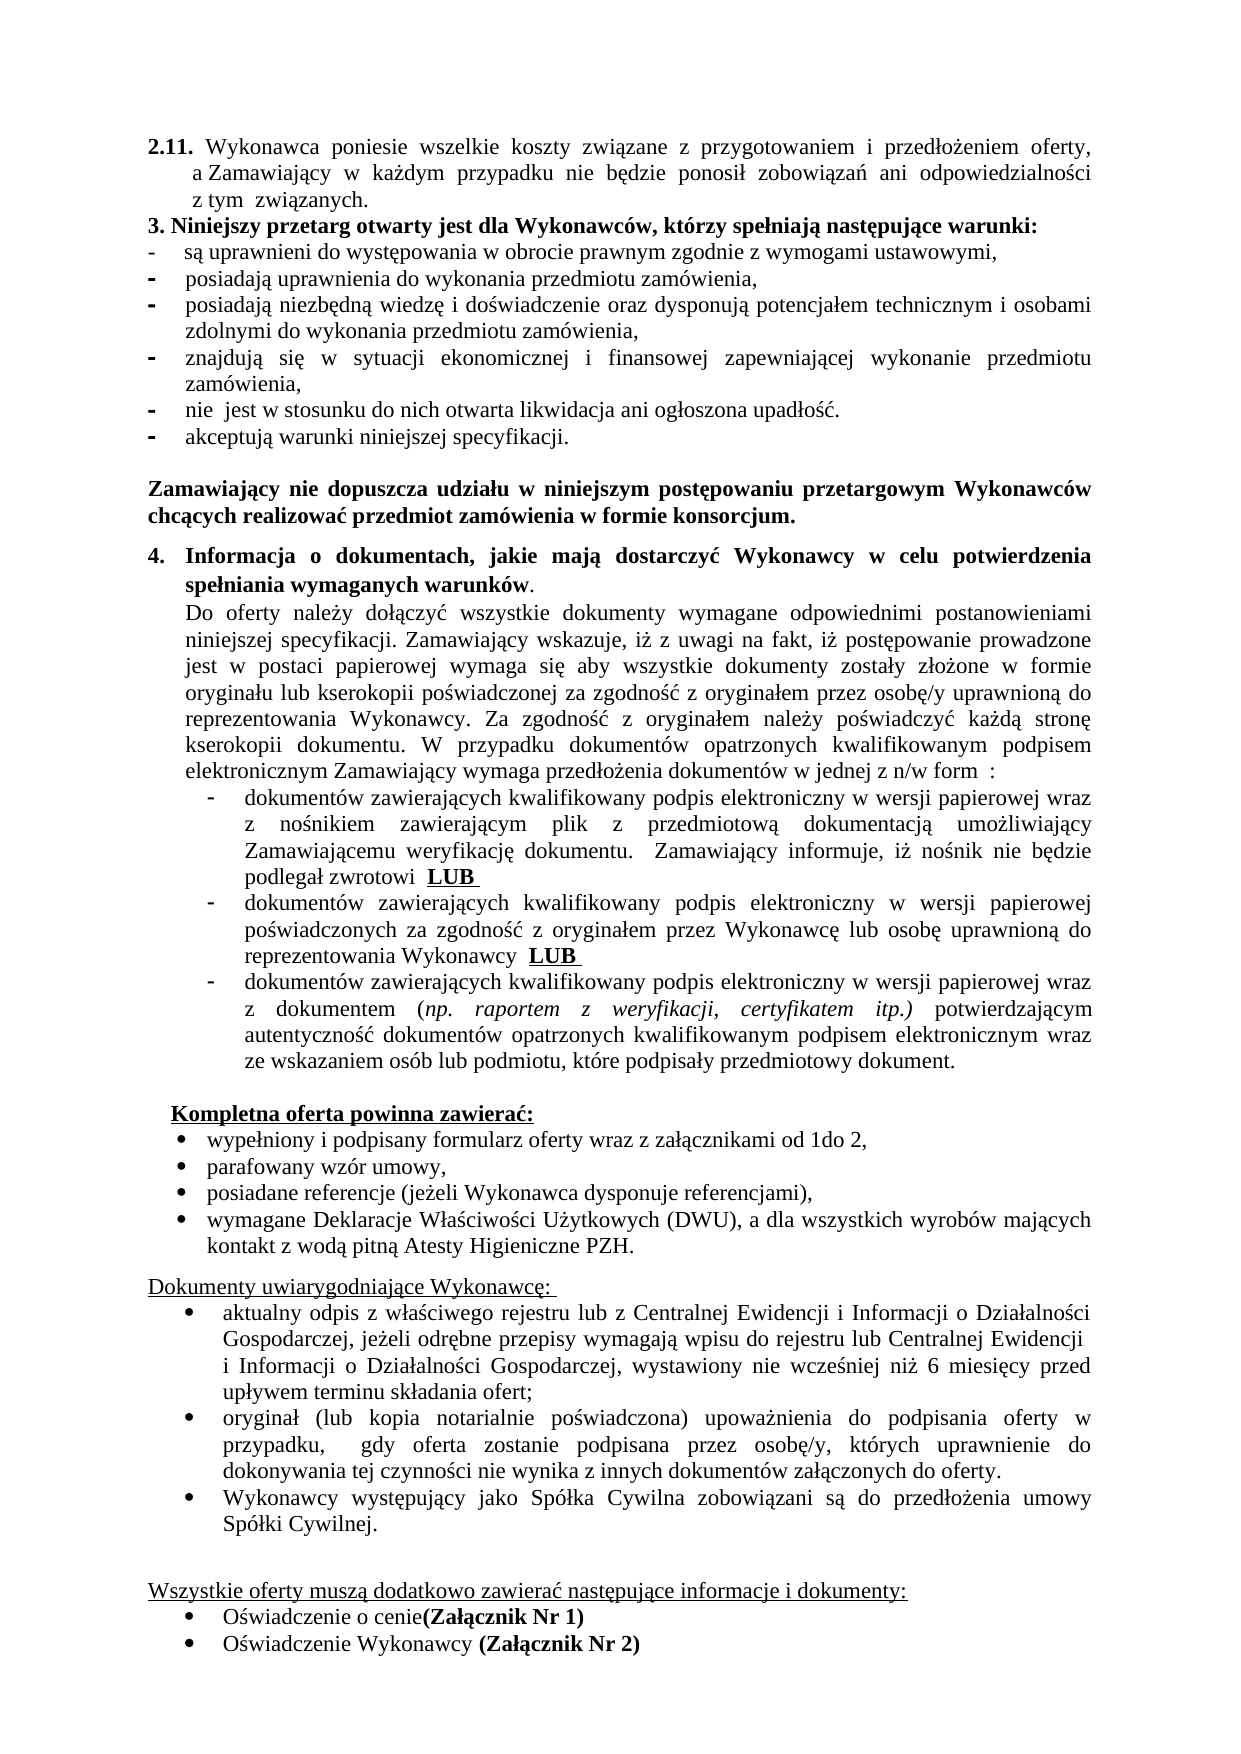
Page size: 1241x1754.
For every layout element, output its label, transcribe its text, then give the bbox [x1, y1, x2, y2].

list znajdują się w sytuacji ekonomicznej i finansowej zapewniającej wykonanie przedmiotu zamówienia, [148, 344, 1093, 396]
list parafowany wzór umowy, [177, 1153, 1093, 1179]
list Informacja o dokumentach, jakie mają dostarczyć Wykonawcy w celu potwierdzenia spełniania wymaganych warunków. [148, 543, 1093, 597]
text - są uprawnieni do występowania w obrocie prawnym zgodnie z wymogami ustawowymi, [148, 238, 1093, 265]
text Dokumenty uwiarygodniające Wykonawcę: [148, 1273, 1093, 1299]
list oryginał (lub kopia notarialnie poświadczona) upoważnienia do podpisania oferty w przypadku, gdy oferta zostanie podpisana przez osobę/y, których uprawnienie do dokonywania tej czynności nie wynika z innych dokumentów załączonych do oferty. [185, 1404, 1093, 1483]
list posiadają uprawnienia do wykonania przedmiotu zamówienia, [148, 265, 1093, 291]
list dokumentów zawierających kwalifikowany podpis elektroniczny w wersji papierowej wraz z dokumentem (np. raportem z weryfikacji, certyfikatem itp.) potwierdzającym autentyczność dokumentów opatrzonych kwalifikowanym podpisem elektronicznym wraz ze wskazaniem osób lub podmiotu, które podpisały przedmiotowy dokument. [207, 968, 1093, 1074]
list posiadane referencje (jeżeli Wykonawca dysponuje referencjami), [177, 1179, 1093, 1206]
list wymagane Deklaracje Właściwości Użytkowych (DWU), a dla wszystkich wyrobów mających kontakt z wodą pitną Atesty Higieniczne PZH. [177, 1206, 1093, 1258]
list nie jest w stosunku do nich otwarta likwidacja ani ogłoszona upadłość. [148, 396, 1093, 423]
list Oświadczenie Wykonawcy (Załącznik Nr 2) [185, 1630, 1093, 1656]
list dokumentów zawierających kwalifikowany podpis elektroniczny w wersji papierowej poświadczonych za zgodność z oryginałem przez Wykonawcę lub osobę uprawnioną do reprezentowania Wykonawcy LUB [207, 889, 1093, 968]
list aktualny odpis z właściwego rejestru lub z Centralnej Ewidencji i Informacji o Działalności Gospodarczej, jeżeli odrębne przepisy wymagają wpisu do rejestru lub Centralnej Ewidencji i Informacji o Działalności Gospodarczej, wystawiony nie wcześniej niż 6 miesięcy przed upływem terminu składania ofert; [185, 1299, 1093, 1404]
text Zamawiający nie dopuszcza udziału w niniejszym postępowaniu przetargowym Wykonawców chcących realizować przedmiot zamówienia w formie konsorcjum. [148, 476, 1093, 528]
text 2.11. Wykonawca poniesie wszelkie koszty związane z przygotowaniem i przedłożeniem oferty, a Zamawiający w każdym przypadku nie będzie ponosił zobowiązań ani odpowiedzialności z tym związanych. [148, 133, 1093, 212]
list Wykonawcy występujący jako Spółka Cywilna zobowiązani są do przedłożenia umowy Spółki Cywilnej. [185, 1483, 1093, 1536]
text 3. Niniejszy przetarg otwarty jest dla Wykonawców, którzy spełniają następujące warunki: [148, 212, 1093, 238]
text Kompletna oferta powinna zawierać: [148, 1100, 1093, 1127]
list dokumentów zawierających kwalifikowany podpis elektroniczny w wersji papierowej wraz z nośnikiem zawierającym plik z przedmiotową dokumentacją umożliwiający Zamawiającemu weryfikację dokumentu. Zamawiający informuje, iż nośnik nie będzie podlegał zwrotowi LUB [207, 784, 1093, 889]
text Wszystkie oferty muszą dodatkowo zawierać następujące informacje i dokumenty: [148, 1577, 1093, 1603]
list wypełniony i podpisany formularz oferty wraz z załącznikami od 1do 2, [177, 1127, 1093, 1153]
list Oświadczenie o cenie(Załącznik Nr 1) [185, 1603, 1093, 1630]
text Do oferty należy dołączyć wszystkie dokumenty wymagane odpowiednimi postanowieniami niniejszej specyfikacji. Zamawiający wskazuje, iż z uwagi na fakt, iż postępowanie prowadzone jest w postaci papierowej wymaga się aby wszystkie dokumenty zostały złożone w formie oryginału lub kserokopii poświadczonej za zgodność z oryginałem przez osobę/y uprawnioną do reprezentowania Wykonawcy. Za zgodność z oryginałem należy poświadczyć każdą stronę kserokopii dokumentu. W przypadku dokumentów opatrzonych kwalifikowanym podpisem elektronicznym Zamawiający wymaga przedłożenia dokumentów w jednej z n/w form : [185, 599, 1093, 784]
list akceptują warunki niniejszej specyfikacji. [148, 423, 1093, 449]
list posiadają niezbędną wiedzę i doświadczenie oraz dysponują potencjałem technicznym i osobami zdolnymi do wykonania przedmiotu zamówienia, [148, 291, 1093, 344]
